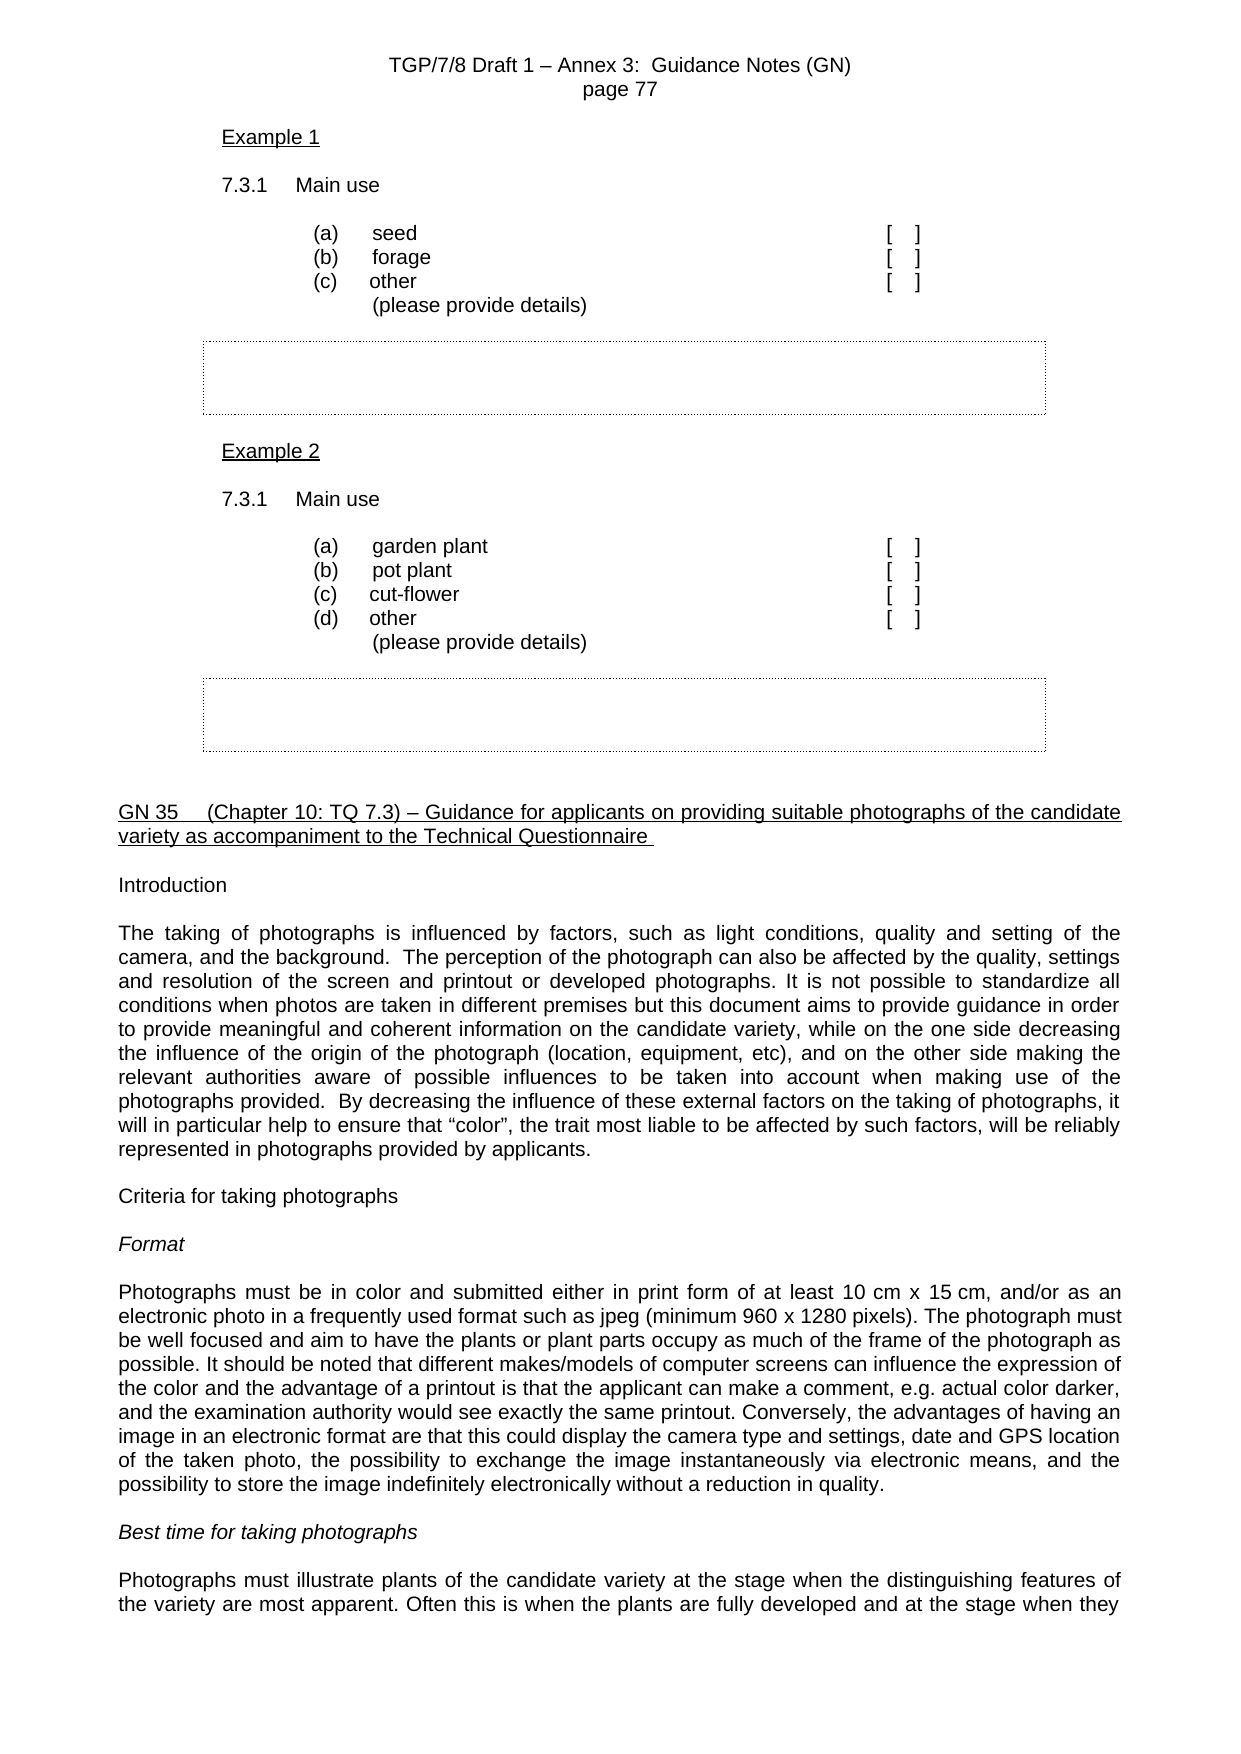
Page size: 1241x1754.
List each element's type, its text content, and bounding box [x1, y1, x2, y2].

text (please provide details) [313, 630, 1096, 654]
text (c) cut-flower [ ] [236, 582, 1096, 606]
text (a) seed [ ] [313, 221, 1096, 245]
text Introduction [118, 873, 1122, 897]
table_header [204, 678, 1045, 751]
text Example 1 [221, 125, 1122, 149]
text (a) garden plant [ ] [313, 534, 1096, 558]
text Example 2 [221, 438, 1122, 462]
text (b) pot plant [ ] [313, 558, 1096, 582]
text (d) other [ ] [236, 606, 1096, 630]
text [118, 1568, 1122, 1616]
text Format [118, 1232, 1122, 1256]
text (b) forage [ ] [313, 245, 1096, 269]
text 7.3.1 Main use [221, 486, 1122, 510]
subtitle GN 35 (Chapter 10: TQ 7.3) – Guidance for applicants on providing suitable photographs of the candidate variety as accompaniment to the Technical Questionnaire [118, 822, 1122, 848]
text Photographs must be in color and submitted either in print form of at least 10 cm x 15 cm, and/or as an electronic photo in a frequently used format such as jpeg (minimum 960 x 1280 pixels). The photograph must be well focused and aim to have the plants or plant parts occupy as much of the frame of the photograph as possible. It should be noted that different makes/models of computer screens can influence the expression of the color and the advantage of a printout is that the applicant can make a comment, e.g. actual color darker, and the examination authority would see exactly the same printout. Conversely, the advantages of having an image in an electronic format are that this could display the camera type and settings, date and GPS location of the taken photo, the possibility to exchange the image instantaneously via electronic means, and the possibility to store the image indefinitely electronically without a reduction in quality. [118, 1280, 1122, 1496]
text Best time for taking photographs [118, 1520, 1122, 1544]
text Criteria for taking photographs [118, 1184, 1122, 1208]
text (please provide details) [313, 293, 1096, 317]
table_header [204, 341, 1045, 413]
subtitle GN 35 (Chapter 10: TQ 7.3) – Guidance for applicants on providing suitable photographs of the candidate variety as accompaniment to the Technical Questionnaire [118, 800, 1122, 821]
text 7.3.1 Main use [221, 173, 1122, 197]
text The taking of photographs is influenced by factors, such as light conditions, quality and setting of the camera, and the background. The perception of the photograph can also be affected by the quality, settings and resolution of the screen and printout or developed photographs. It is not possible to standardize all conditions when photos are taken in different premises but this document aims to provide guidance in order to provide meaningful and coherent information on the candidate variety, while on the one side decreasing the influence of the origin of the photograph (location, equipment, etc), and on the other side making the relevant authorities aware of possible influences to be taken into account when making use of the photographs provided. By decreasing the influence of these external factors on the taking of photographs, it will in particular help to ensure that “color”, the trait most liable to be affected by such factors, will be reliably represented in photographs provided by applicants. [118, 921, 1122, 1160]
text (c) other [ ] [236, 269, 1096, 293]
